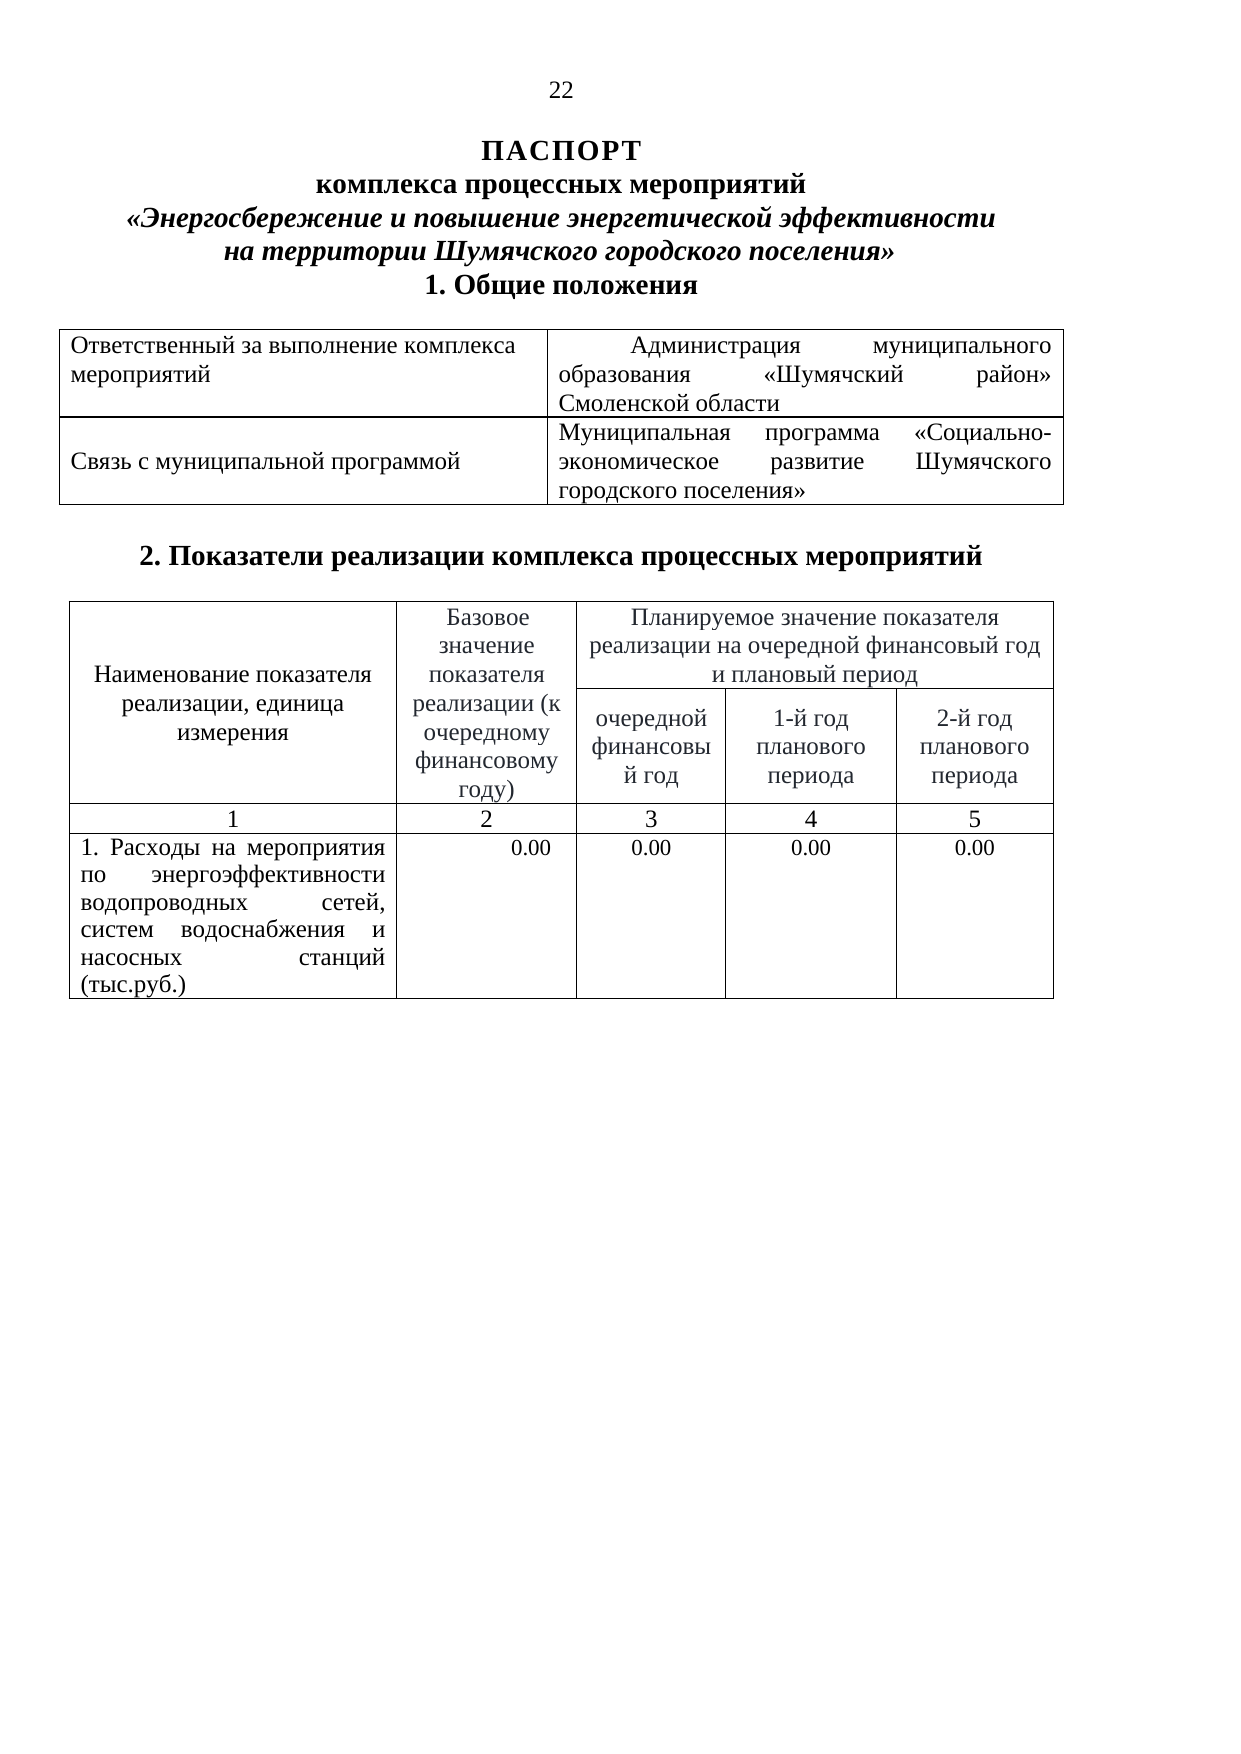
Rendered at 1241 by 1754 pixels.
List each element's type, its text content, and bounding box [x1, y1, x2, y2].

table_cell 1. Расходы на мероприятия по энергоэффективности водопроводных сетей, систем водоснабжения и насосных станций (тыс.руб.) [70, 834, 396, 998]
table_cell 3 [577, 804, 725, 833]
table_cell Муниципальная программа «Социально-экономическое развитие Шумячского городского поселения» [548, 418, 1063, 504]
table_header Наименование показателя реализации, единица измерения [70, 602, 396, 803]
text 2. Показатели реализации комплекса процессных мероприятий [59, 538, 1063, 572]
table_cell 2 [397, 804, 576, 833]
table_cell 1 [70, 804, 396, 833]
text 1. Общие положения [59, 267, 1063, 300]
text комплекса процессных мероприятий [59, 166, 1063, 200]
table_cell 2-й год планового периода [897, 689, 1053, 803]
table_cell 5 [897, 804, 1053, 833]
table_cell Связь с муниципальной программой [60, 418, 547, 504]
table_header Ответственный за выполнение комплекса мероприятий [60, 330, 547, 416]
text ПАСПОРТ [59, 118, 1063, 166]
table_cell 0.00 [726, 834, 896, 998]
table_cell 0.00 [897, 834, 1053, 998]
text на территории Шумячского городского поселения» [59, 233, 1063, 267]
table_cell очередной финансовый год [577, 689, 725, 803]
table_cell 0.00 [397, 834, 576, 998]
table_header Планируемое значение показателя реализации на очередной финансовый год и плановый период [918, 602, 1053, 688]
table_header Базовое значение показателя реализации (к очередному финансовому году) [397, 602, 458, 803]
table_header Администрация муниципального образования «Шумячский район» Смоленской области [548, 330, 1063, 416]
table_header Планируемое значение показателя реализации на очередной финансовый год и плановый период [577, 602, 712, 688]
table_cell 0.00 [577, 834, 725, 998]
table_header Базовое значение показателя реализации (к очередному финансовому году) [515, 602, 576, 803]
text «Энергосбережение и повышение энергетической эффективности [59, 200, 1063, 233]
table_cell 1-й год планового периода [726, 689, 896, 803]
table_cell 4 [726, 804, 896, 833]
